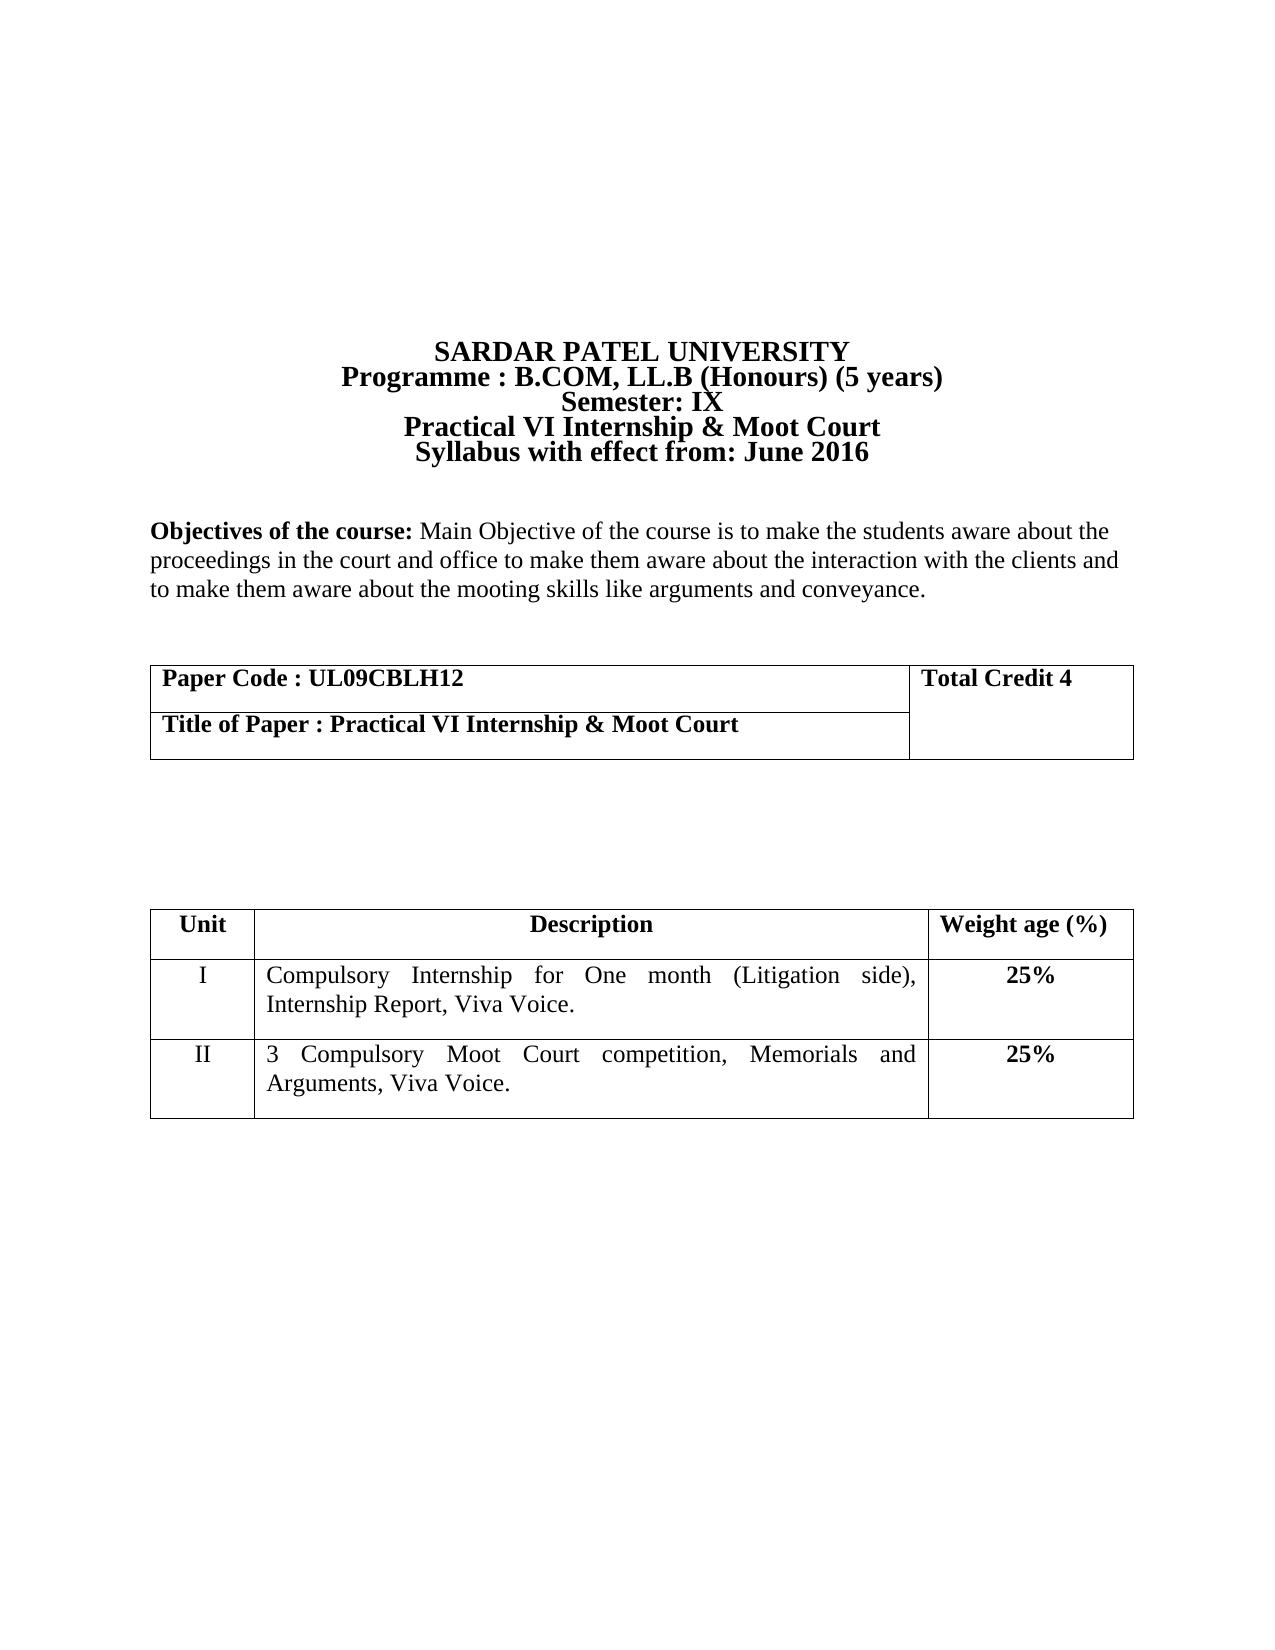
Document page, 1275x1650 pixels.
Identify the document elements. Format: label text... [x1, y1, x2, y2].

text Objectives of the course: Main Objective of the course is to make the students aware about the proceedings in the court and office to make them aware about the interaction with the clients and to make them aware about the mooting skills like arguments and conveyance. [150, 516, 1134, 602]
table_cell 25% [929, 1040, 1133, 1118]
table_cell Title of Paper : Practical VI Internship & Moot Court [151, 713, 909, 759]
table_cell I [151, 960, 254, 1038]
text Syllabus with effect from: June 2016 [150, 442, 1134, 467]
text Programme : B.COM, LL.B (Honours) (5 years) [705, 367, 823, 392]
table_header Weight age (%) [929, 910, 1133, 959]
table_cell 3 Compulsory Moot Court competition, Memorials and Arguments, Viva Voice. [255, 1040, 928, 1118]
table_header Paper Code : UL09CBLH12 [151, 666, 909, 712]
table_header Total Credit 4 [910, 666, 1133, 759]
table_cell II [151, 1040, 254, 1118]
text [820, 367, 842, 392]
text Programme : B.COM, LL.B (Honours) (5 years) [150, 367, 707, 392]
table_header Description [255, 910, 928, 959]
table_header Unit [151, 910, 254, 959]
text Practical VI Internship & Moot Court [150, 417, 1134, 442]
text SARDAR PATEL UNIVERSITY [150, 342, 1134, 367]
table_cell Compulsory Internship for One month (Litigation side), Internship Report, Viva Voice. [255, 960, 928, 1038]
text Semester: IX [150, 392, 1134, 417]
text Programme : B.COM, LL.B (Honours) (5 years) [935, 367, 1134, 392]
table_cell 25% [929, 960, 1133, 1038]
